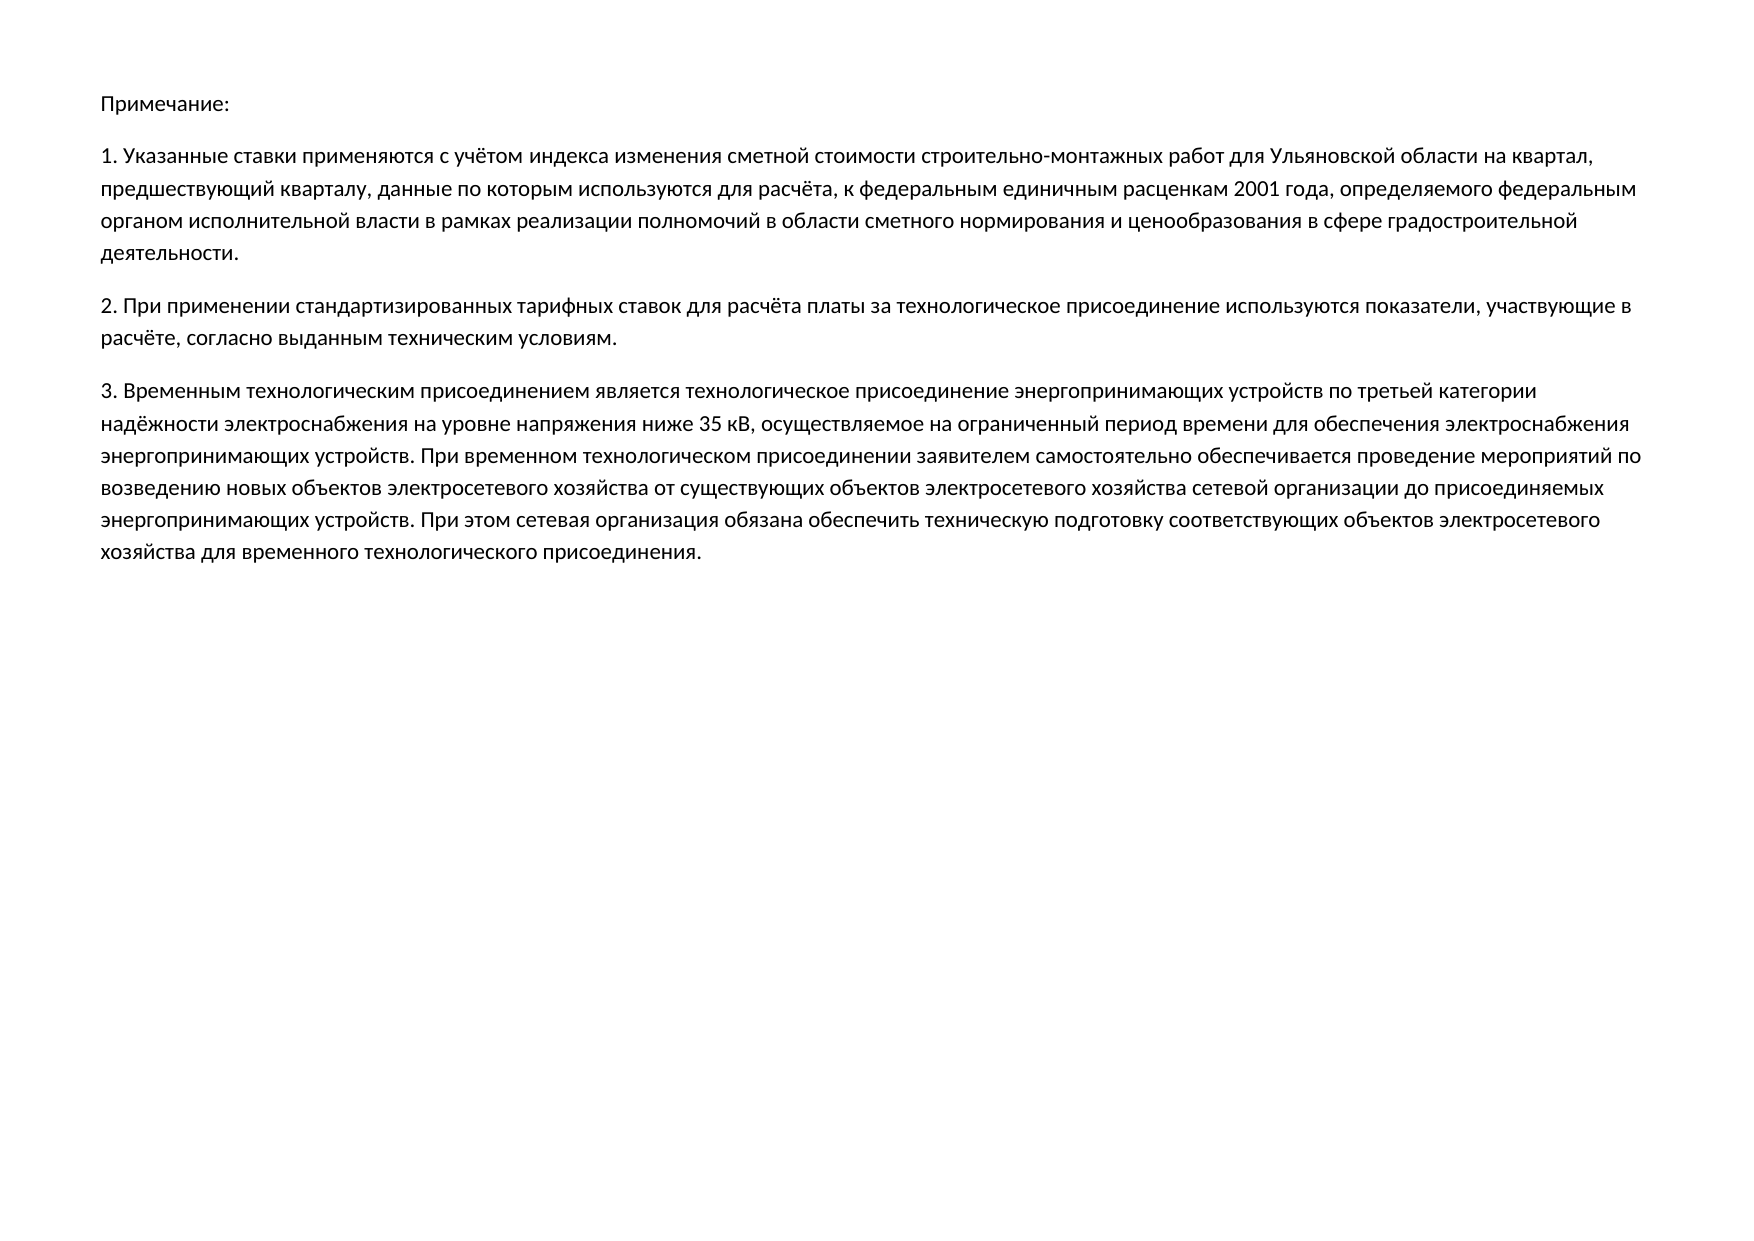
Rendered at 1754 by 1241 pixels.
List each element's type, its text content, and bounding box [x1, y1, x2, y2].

text 3. Временным технологическим присоединением является технологическое присоединение энергопринимающих устройств по третьей категории надёжности электроснабжения на уровне напряжения ниже 35 кВ, осуществляемое на ограниченный период времени для обеспечения электроснабжения энергопринимающих устройств. При временном технологическом присоединении заявителем самостоятельно обеспечивается проведение мероприятий по возведению новых объектов электросетевого хозяйства от существующих объектов электросетевого хозяйства сетевой организации до присоединяемых энергопринимающих устройств. При этом сетевая организация обязана обеспечить техническую подготовку соответствующих объектов электросетевого хозяйства для временного технологического присоединения. [100, 376, 1653, 565]
text 2. При применении стандартизированных тарифных ставок для расчёта платы за технологическое присоединение используются показатели, участвующие в расчёте, согласно выданным техническим условиям. [100, 291, 1653, 351]
text Примечание: [100, 89, 1653, 117]
text 1. Указанные ставки применяются с учётом индекса изменения сметной стоимости строительно-монтажных работ для Ульяновской области на квартал, предшествующий кварталу, данные по которым используются для расчёта, к федеральным единичным расценкам 2001 года, определяемого федеральным органом исполнительной власти в рамках реализации полномочий в области сметного нормирования и ценообразования в сфере градостроительной деятельности. [100, 142, 1653, 266]
